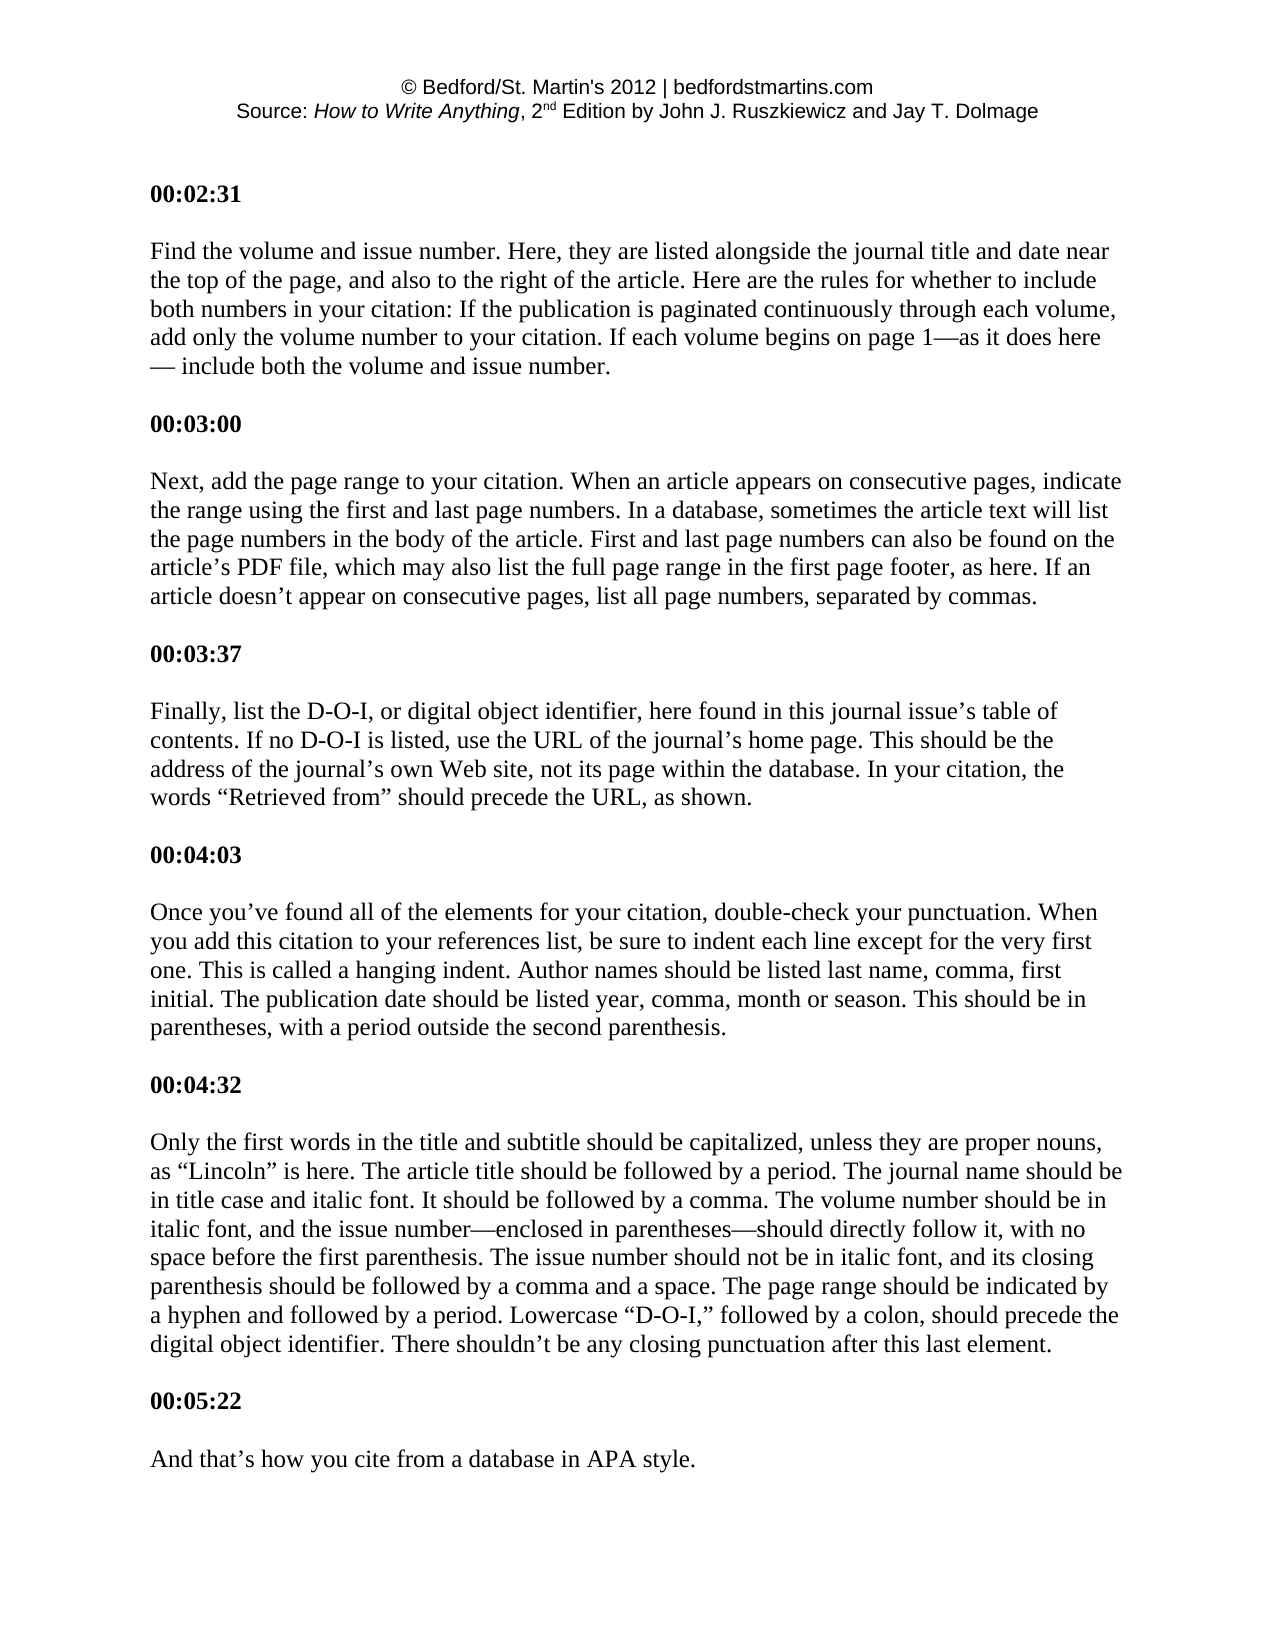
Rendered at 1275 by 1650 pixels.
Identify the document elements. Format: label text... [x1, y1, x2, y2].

text Only the first words in the title and subtitle should be capitalized, unless they are proper nouns, as “Lincoln” is here. The article title should be followed by a period. The journal name should be in title case and italic font. It should be followed by a comma. The volume number should be in italic font, and the issue number—enclosed in parentheses—should directly follow it, with no space before the first parenthesis. The issue number should not be in italic font, and its closing parenthesis should be followed by a comma and a space. The page range should be indicated by a hyphen and followed by a period. Lowercase “D-O-I,” followed by a colon, should precede the digital object identifier. There shouldn’t be any closing punctuation after this last element. [150, 1127, 1125, 1357]
text 00:04:32 [150, 1070, 1125, 1099]
text 00:03:37 [150, 639, 1125, 667]
text 00:05:22 [150, 1386, 1125, 1415]
text And that’s how you cite from a database in APA style. [150, 1444, 1125, 1472]
text 00:03:00 [150, 409, 1125, 437]
text 00:04:03 [150, 840, 1125, 869]
text Finally, list the D-O-I, or digital object identifier, here found in this journal issue’s table of contents. If no D-O-I is listed, use the URL of the journal’s home page. This should be the address of the journal’s own Web site, not its page within the database. In your citation, the words “Retrieved from” should precede the URL, as shown. [150, 696, 1125, 811]
text Once you’ve found all of the elements for your citation, double-check your punctuation. When you add this citation to your references list, be sure to indent each line except for the very first one. This is called a hanging indent. Author names should be listed last name, comma, first initial. The publication date should be listed year, comma, month or season. This should be in parentheses, with a period outside the second parenthesis. [150, 897, 1125, 1041]
text 00:02:31 [150, 179, 1125, 207]
text Find the volume and issue number. Here, they are listed alongside the journal title and date near the top of the page, and also to the right of the article. Here are the rules for whether to include both numbers in your citation: If the publication is paginated continuously through each volume, add only the volume number to your citation. If each volume begins on page 1—as it does here— include both the volume and issue number. [150, 236, 1125, 380]
text Next, add the page range to your citation. When an article appears on consecutive pages, indicate the range using the first and last page numbers. In a database, sometimes the article text will list the page numbers in the body of the article. First and last page numbers can also be found on the article’s PDF file, which may also list the full page range in the first page footer, as here. If an article doesn’t appear on consecutive pages, list all page numbers, separated by commas. [150, 466, 1125, 610]
